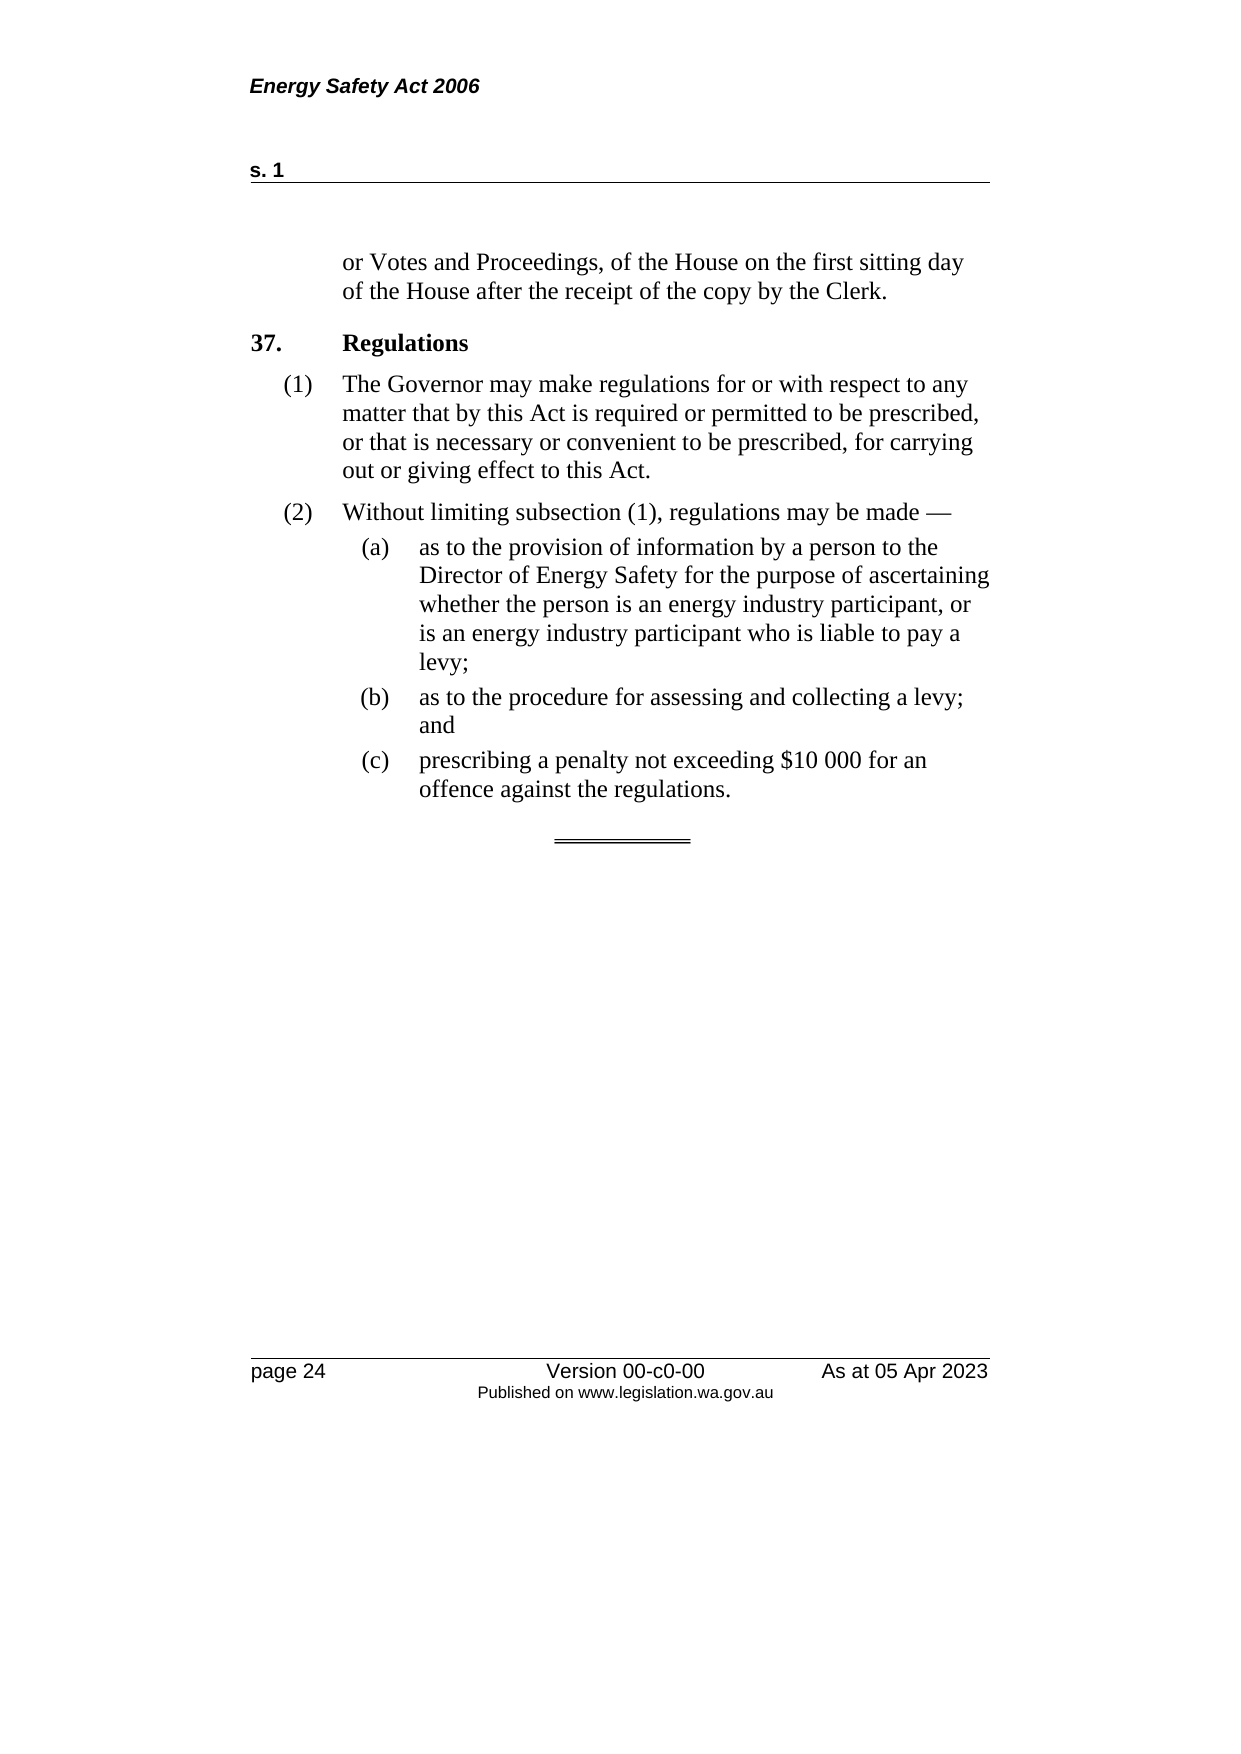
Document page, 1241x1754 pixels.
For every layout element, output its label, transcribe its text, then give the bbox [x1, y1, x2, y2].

text (c) prescribing a penalty not exceeding $10 000 for an offence against the regulations. [251, 745, 990, 803]
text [251, 247, 990, 305]
picture [543, 827, 697, 856]
text (2) Without limiting subsection (1), regulations may be made — [251, 497, 990, 525]
text (1) The Governor may make regulations for or with respect to any matter that by this Act is required or permitted to be prescribed, or that is necessary or convenient to be prescribed, for carrying out or giving effect to this Act. [251, 369, 990, 484]
subtitle 37. Regulations [251, 328, 990, 357]
text (a) as to the provision of information by a person to the Director of Energy Safety for the purpose of ascertaining whether the person is an energy industry participant, or is an energy industry participant who is liable to pay a levy; [251, 532, 990, 675]
text (b) as to the procedure for assessing and collecting a levy; and [251, 682, 990, 739]
